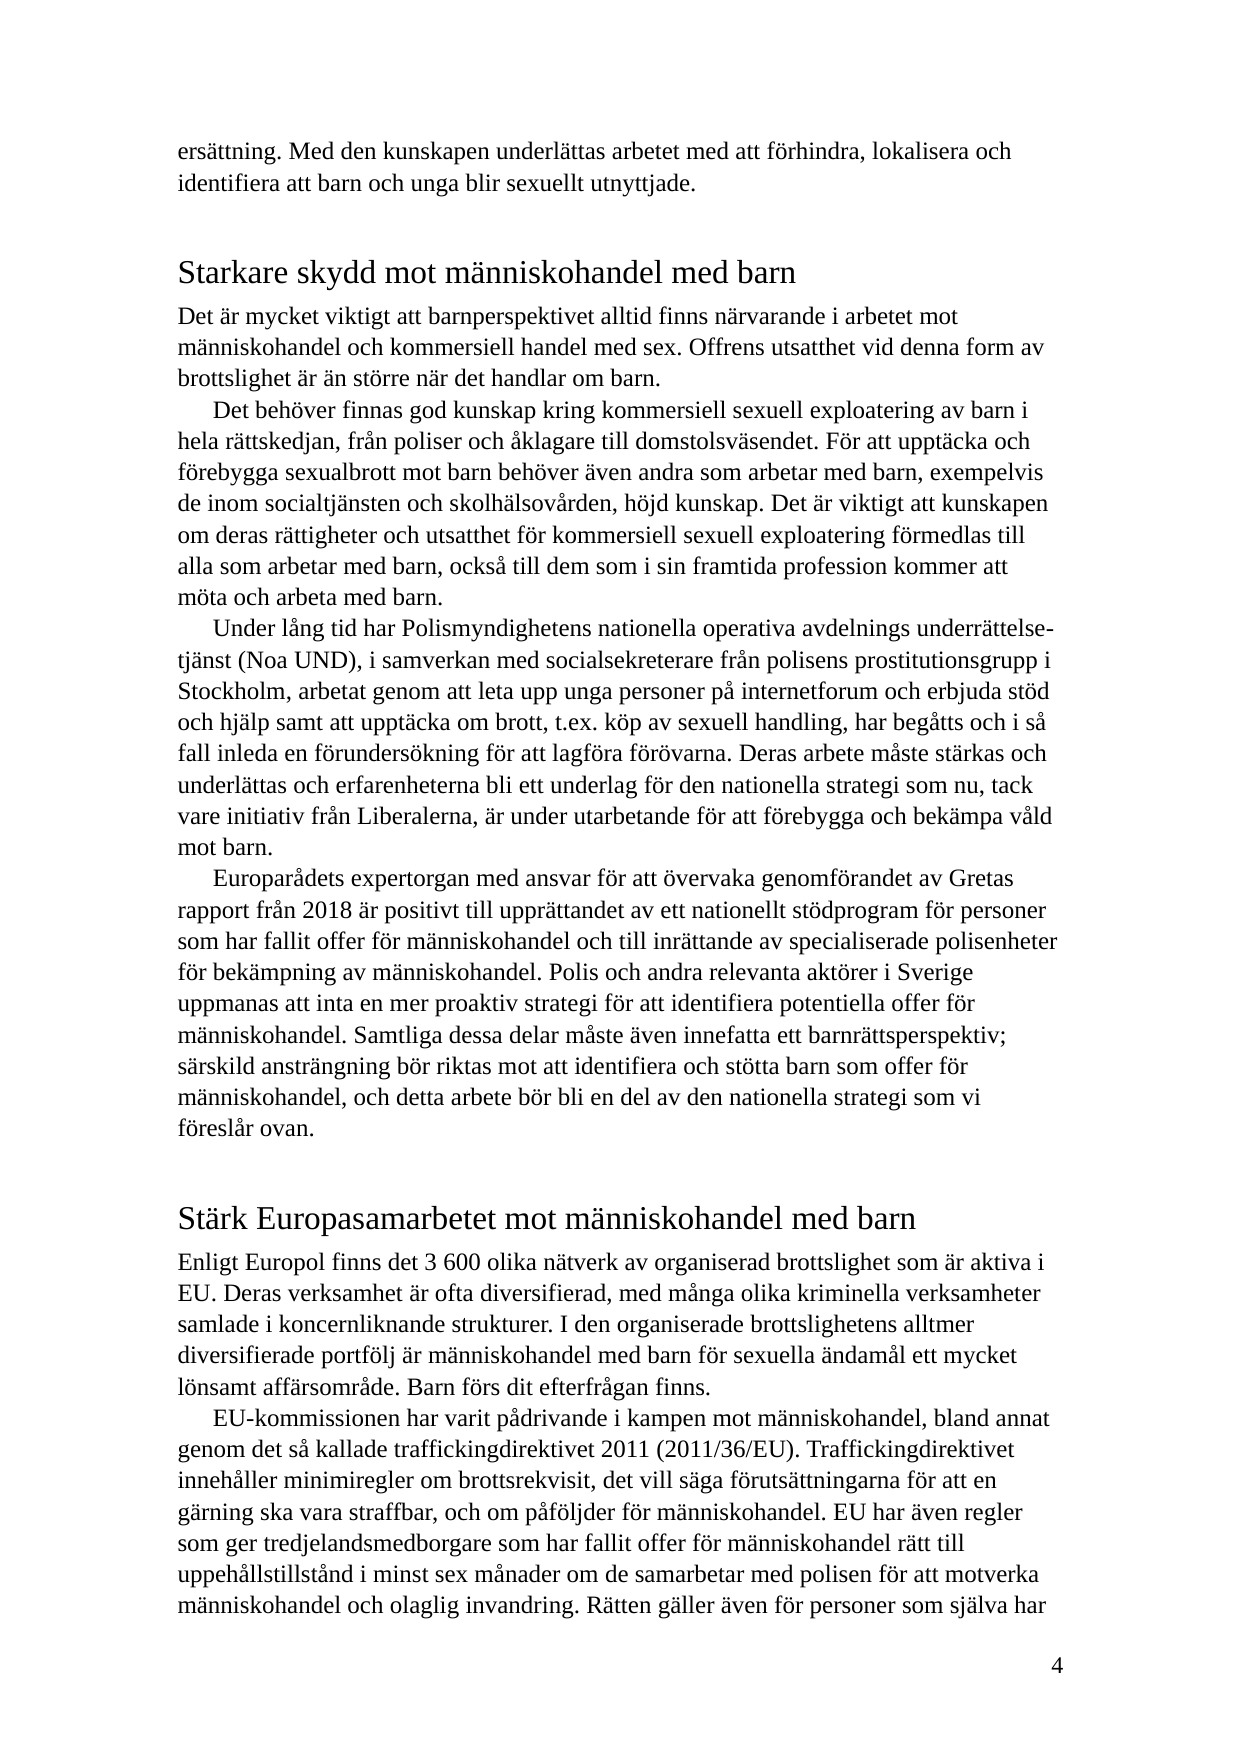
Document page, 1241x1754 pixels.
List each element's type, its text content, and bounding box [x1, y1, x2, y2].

subtitle Starkare skydd mot människohandel med barn [177, 259, 1063, 290]
text Det är mycket viktigt att barnperspektivet alltid finns närvarande i arbetet mot människohandel och kommersiell handel med sex. Offrens utsatthet vid denna form av brottslighet är än större när det handlar om barn. [177, 298, 1063, 392]
text Det behöver finnas god kunskap kring kommersiell sexuell exploatering av barn i hela rättskedjan, från poliser och åklagare till domstolsväsendet. För att upptäcka och förebygga sexualbrott mot barn behöver även andra som arbetar med barn, exempelvis de inom socialtjänsten och skolhälsovården, höjd kunskap. Det är viktigt att kunskapen om deras rättigheter och utsatthet för kommersiell sexuell exploatering förmedlas till alla som arbetar med barn, också till dem som i sin framtida profession kommer att möta och arbeta med barn. [177, 392, 1063, 611]
subtitle Stärk Europasamarbetet mot människohandel med barn [177, 1205, 1063, 1236]
text Under lång tid har Polismyndighetens nationella operativa avdelnings underrättelsetjänst (Noa UND), i samverkan med socialsekreterare från polisens prostitutionsgrupp i Stockholm, arbetat genom att leta upp unga personer på internetforum och erbjuda stöd och hjälp samt att upptäcka om brott, t.ex. köp av sexuell handling, har begåtts och i så fall inleda en förundersökning för att lagföra förövarna. Deras arbete måste stärkas och underlättas och erfarenheterna bli ett underlag för den nationella strategi som nu, tack vare initiativ från Liberalerna, är under utarbetande för att förebygga och bekämpa våld mot barn. [177, 611, 1063, 861]
text Europarådets expertorgan med ansvar för att övervaka genomförandet av Gretas rapport från 2018 är positivt till upprättandet av ett nationellt stödprogram för personer som har fallit offer för människohandel och till inrättande av specialiserade polisenheter för bekämpning av människohandel. Polis och andra relevanta aktörer i Sverige uppmanas att inta en mer proaktiv strategi för att identifiera potentiella offer för människohandel. Samtliga dessa delar måste även innefatta ett barnrättsperspektiv; särskild ansträngning bör riktas mot att identifiera och stötta barn som offer för människohandel, och detta arbete bör bli en del av den nationella strategi som vi föreslår ovan. [177, 861, 1063, 1142]
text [177, 134, 1063, 196]
text Enligt Europol finns det 3 600 olika nätverk av organiserad brottslighet som är aktiva i EU. Deras verksamhet är ofta diversifierad, med många olika kriminella verksamheter samlade i koncernliknande strukturer. I den organiserade brottslighetens alltmer diversifierade portfölj är människohandel med barn för sexuella ändamål ett mycket lönsamt affärsområde. Barn förs dit efterfrågan finns. [177, 1244, 1063, 1401]
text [177, 1401, 1063, 1619]
